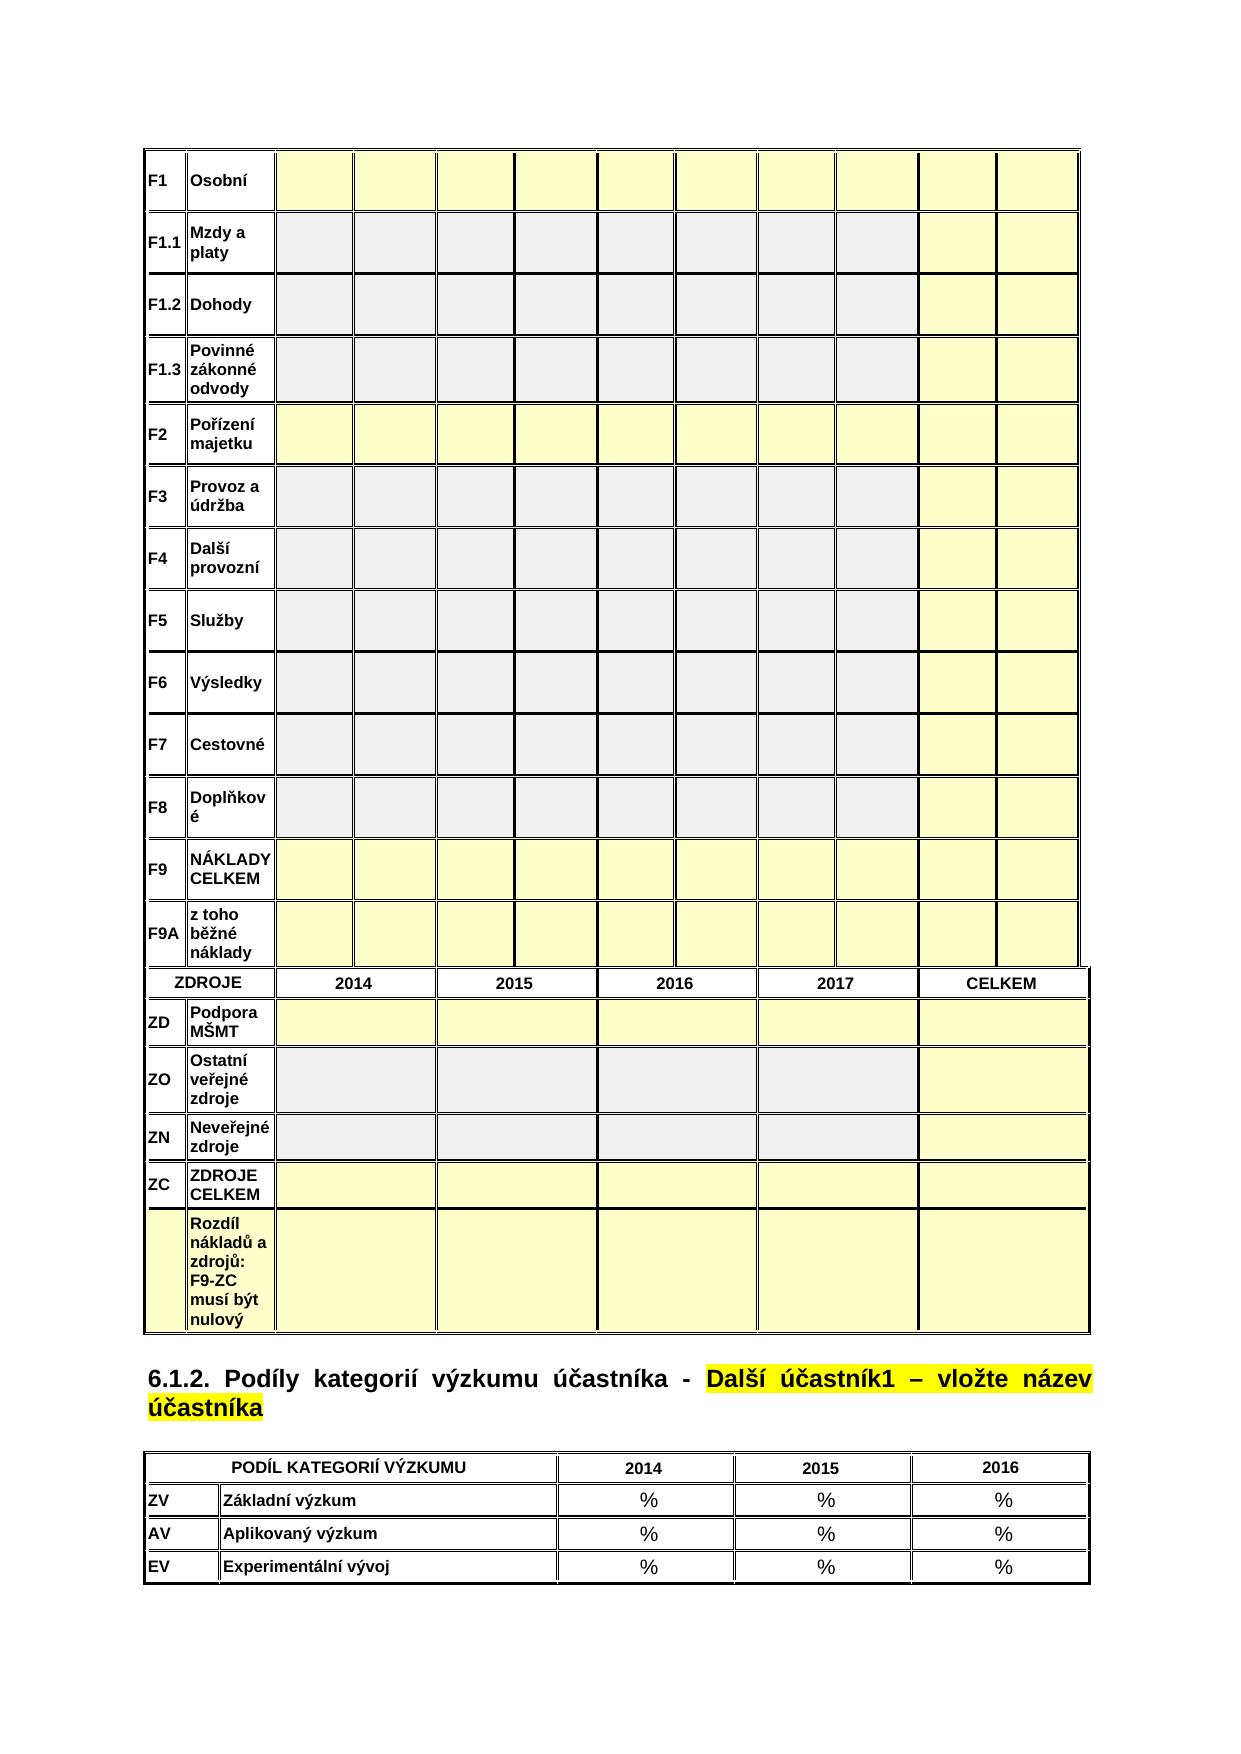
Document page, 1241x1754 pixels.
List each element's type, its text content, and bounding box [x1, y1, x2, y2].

table_cell ZD [145, 997, 187, 1044]
table_cell [837, 902, 917, 966]
table_cell Experimentální vývoj [220, 1552, 558, 1582]
table_cell [599, 1048, 756, 1111]
table_cell [759, 591, 834, 650]
table_cell F1.3 [146, 334, 185, 401]
table_cell [516, 213, 596, 272]
table_cell [277, 275, 352, 334]
table_cell [599, 1115, 756, 1159]
table_cell [354, 151, 436, 210]
table_cell [599, 1163, 756, 1207]
table_cell [599, 275, 673, 334]
table_cell % [558, 1552, 734, 1582]
table_cell [837, 275, 917, 334]
table_cell % [736, 1485, 910, 1515]
table_cell [355, 653, 435, 712]
table_cell [918, 997, 1089, 1044]
table_cell Cestovné [188, 715, 274, 774]
table_cell [599, 529, 673, 588]
table_cell [837, 778, 917, 836]
table_cell F3 [146, 463, 185, 526]
table_cell [759, 338, 834, 401]
table_cell ZDROJE [145, 966, 276, 997]
table_cell [998, 591, 1077, 650]
table_cell 2016 [599, 969, 756, 997]
table_cell [758, 151, 836, 210]
table_cell ZO [146, 1045, 185, 1111]
table_cell [277, 902, 352, 966]
table_cell 2017 [759, 969, 917, 997]
table_cell [759, 840, 834, 899]
table_cell [998, 275, 1077, 334]
table_cell [438, 1000, 596, 1044]
table_cell Další provozní [188, 529, 274, 588]
table_cell [277, 1048, 435, 1111]
table_cell [599, 653, 673, 712]
table_cell [355, 840, 435, 899]
table_cell [837, 467, 917, 526]
table_cell [599, 213, 673, 272]
table_cell [438, 715, 513, 774]
table_cell [599, 1000, 756, 1044]
table_cell [920, 591, 995, 650]
table_cell [599, 338, 673, 401]
table_cell [759, 1048, 917, 1111]
table_cell [355, 213, 435, 272]
table_cell ZN [146, 1111, 185, 1159]
table_cell [759, 405, 834, 463]
table_cell F1.2 [146, 272, 185, 334]
table_cell [677, 653, 756, 712]
table_cell [920, 653, 995, 712]
table_cell [998, 405, 1077, 463]
table_cell % [736, 1519, 910, 1548]
table_cell [438, 467, 513, 526]
table_cell [677, 213, 756, 272]
table_cell [516, 653, 596, 712]
table_cell F8 [146, 774, 185, 836]
table_cell [759, 778, 834, 836]
table_cell [998, 778, 1077, 836]
table_cell [677, 275, 756, 334]
table_cell [759, 1115, 917, 1159]
table_cell Podpora MŠMT [188, 1000, 274, 1044]
table_cell z toho běžné náklady [188, 902, 274, 966]
table_cell [998, 213, 1077, 272]
table_cell [277, 1163, 435, 1207]
table_cell F9A [145, 899, 187, 966]
table_cell % [912, 1482, 1089, 1515]
table_cell [998, 902, 1077, 966]
table_cell [599, 405, 673, 463]
table_cell [759, 275, 834, 334]
table_cell % [912, 1549, 1089, 1582]
table_cell [277, 653, 352, 712]
table_cell [837, 338, 917, 401]
table_cell ZV [145, 1482, 220, 1515]
table_cell [759, 467, 834, 526]
table_cell [355, 405, 435, 463]
table_cell CELKEM [918, 966, 1089, 997]
table_cell [276, 1210, 436, 1332]
table_cell [998, 467, 1077, 526]
table_cell [677, 902, 756, 966]
table_cell Pořízení majetku [188, 405, 274, 463]
table_cell [677, 778, 756, 836]
table_cell F1 [146, 151, 187, 210]
table_cell [677, 591, 756, 650]
table_cell [355, 529, 435, 588]
table_cell [759, 529, 834, 588]
table_cell NÁKLADY CELKEM [188, 840, 274, 899]
table_cell [599, 591, 673, 650]
table_cell [675, 151, 758, 210]
table_cell [759, 653, 834, 712]
table_cell F4 [145, 526, 187, 588]
table_cell [516, 778, 596, 836]
table_cell Neveřejné zdroje [188, 1115, 274, 1159]
table_cell [759, 1163, 917, 1207]
table_cell [837, 653, 917, 712]
table_cell [759, 902, 834, 966]
table_cell [837, 529, 917, 588]
table_cell [438, 653, 513, 712]
table_cell [355, 338, 435, 401]
table_cell Rozdíl nákladů a zdrojů: F9-ZC musí být nulový [187, 1210, 276, 1332]
table_cell Základní výzkum [221, 1485, 556, 1515]
table_cell F6 [146, 650, 185, 712]
table_cell [920, 1111, 1089, 1159]
table_cell [998, 653, 1077, 712]
table_cell [277, 529, 352, 588]
table_cell [355, 275, 435, 334]
table_cell [355, 591, 435, 650]
table_cell Osobní [187, 151, 276, 210]
table_cell [837, 591, 917, 650]
table_cell [920, 405, 995, 463]
table_cell [277, 338, 352, 401]
table_cell F7 [146, 712, 185, 774]
table_cell [277, 591, 352, 650]
table_cell [438, 213, 513, 272]
table_header 2016 [912, 1454, 1088, 1482]
table_cell F9 [146, 836, 185, 899]
table_header 2015 [735, 1454, 912, 1482]
table_cell [597, 1210, 758, 1332]
table_cell [998, 529, 1077, 588]
table_cell [920, 467, 995, 526]
table_cell [438, 405, 513, 463]
table_header 2014 [558, 1454, 734, 1482]
table_cell [677, 338, 756, 401]
table_cell 2014 [277, 969, 435, 997]
table_cell [920, 902, 995, 966]
table_cell [920, 840, 995, 899]
table_cell Dohody [188, 275, 274, 334]
table_cell [277, 213, 352, 272]
table_cell [998, 338, 1077, 401]
table_cell [837, 405, 917, 463]
table_cell [599, 902, 673, 966]
table_cell [277, 715, 352, 774]
table_cell AV [146, 1515, 218, 1548]
table_cell [759, 1000, 917, 1044]
table_cell [438, 902, 513, 966]
table_cell ZDROJE CELKEM [188, 1163, 274, 1207]
table_cell [516, 405, 596, 463]
table_cell [998, 840, 1077, 899]
table_cell [759, 715, 834, 774]
table_cell Výsledky [188, 653, 274, 712]
table_cell [438, 1048, 596, 1111]
table_cell [837, 840, 917, 899]
table_cell [438, 1115, 596, 1159]
table_cell [277, 467, 352, 526]
table_cell [677, 715, 756, 774]
table_cell [996, 151, 1079, 210]
table_cell [599, 467, 673, 526]
table_cell [677, 405, 756, 463]
table_cell % [735, 1552, 912, 1582]
table_cell [837, 213, 917, 272]
table_cell [516, 591, 596, 650]
table_cell [146, 1207, 187, 1332]
table_cell F1.1 [145, 210, 187, 272]
table_cell [599, 840, 673, 899]
table_cell [677, 840, 756, 899]
table_cell [599, 715, 673, 774]
table_header PODÍL KATEGORIÍ VÝZKUMU [146, 1454, 558, 1482]
table_cell [436, 1210, 597, 1332]
table_cell [277, 405, 352, 463]
table_cell [277, 840, 352, 899]
table_cell Aplikovaný výzkum [221, 1519, 556, 1548]
table_cell % [913, 1515, 1089, 1548]
table_cell 2015 [438, 969, 596, 997]
table_cell [758, 1210, 918, 1332]
table_cell [516, 529, 596, 588]
table_cell [438, 529, 513, 588]
table_cell Povinné zákonné odvody [188, 338, 274, 401]
table_cell ZC [146, 1159, 185, 1207]
table_cell [438, 1163, 596, 1207]
table_cell [438, 840, 513, 899]
table_cell [438, 778, 513, 836]
table_cell [277, 1000, 435, 1044]
table_cell [516, 467, 596, 526]
table_cell [998, 715, 1077, 774]
table_cell [920, 213, 995, 272]
table_cell [920, 275, 995, 334]
table_cell [355, 902, 435, 966]
table_cell [516, 840, 596, 899]
table_cell [438, 338, 513, 401]
table_cell [920, 529, 995, 588]
table_cell [438, 591, 513, 650]
table_cell Ostatní veřejné zdroje [188, 1048, 274, 1111]
table_cell [436, 151, 514, 210]
table_cell % [559, 1519, 733, 1548]
table_cell [438, 275, 513, 334]
table_cell [597, 149, 675, 210]
table_cell [277, 1115, 435, 1159]
table_cell [920, 338, 995, 401]
table_cell [759, 213, 834, 272]
text 6.1.2. Podíly kategorií výzkumu účastníka - Další účastník1 – vložte název účastníka [148, 1364, 1093, 1421]
table_cell Provoz a údržba [188, 467, 274, 526]
table_cell Mzdy a platy [188, 213, 274, 272]
table_cell F2 [146, 401, 185, 463]
table_cell [355, 715, 435, 774]
table_cell [276, 151, 354, 210]
table_cell F5 [145, 588, 187, 650]
table_cell [355, 778, 435, 836]
table_cell [920, 715, 995, 774]
table_cell [836, 151, 918, 210]
table_cell [516, 902, 596, 966]
table_cell [599, 778, 673, 836]
table_cell Doplňkové [188, 778, 274, 836]
table_cell [277, 778, 352, 836]
table_cell Služby [188, 591, 274, 650]
table_cell EV [146, 1549, 220, 1582]
table_cell % [559, 1485, 733, 1515]
table_cell [918, 151, 996, 210]
table_cell [516, 338, 596, 401]
table_cell [918, 1207, 1088, 1332]
table_cell [516, 715, 596, 774]
table_cell [920, 1159, 1089, 1207]
table_cell [837, 715, 917, 774]
table_cell [514, 149, 597, 210]
table_cell [920, 1045, 1089, 1111]
table_cell [516, 275, 596, 334]
table_cell [355, 467, 435, 526]
table_cell [920, 778, 995, 836]
table_cell [677, 467, 756, 526]
table_cell [677, 529, 756, 588]
